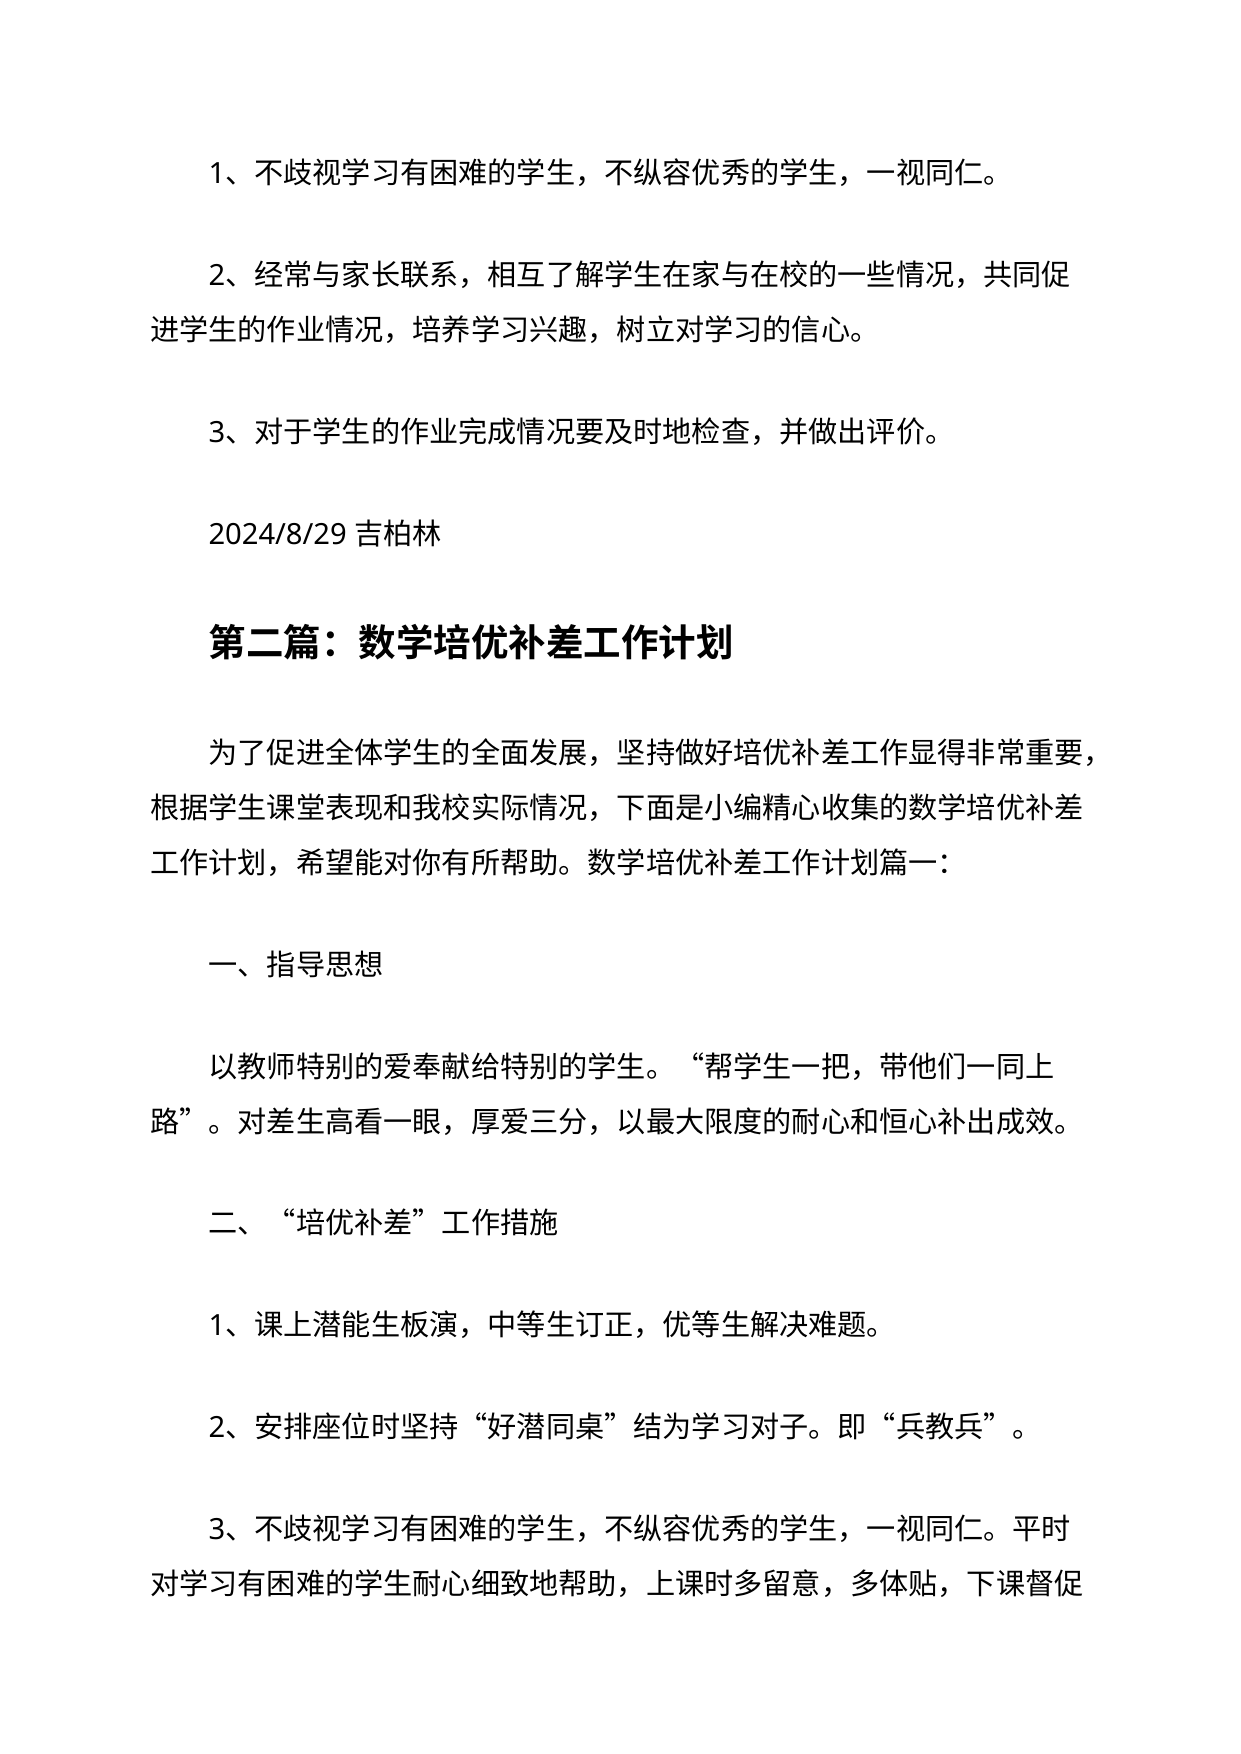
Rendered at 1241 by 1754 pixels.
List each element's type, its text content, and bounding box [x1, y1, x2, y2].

text 二、“培优补差”工作措施 [150, 1200, 1090, 1242]
text 1、课上潜能生板演，中等生订正，优等生解决难题。 [150, 1302, 1090, 1344]
text 为了促进全体学生的全面发展，坚持做好培优补差工作显得非常重要，根据学生课堂表现和我校实际情况，下面是小编精心收集的数学培优补差工作计划，希望能对你有所帮助。数学培优补差工作计划篇一： [150, 730, 1090, 882]
text 2、安排座位时坚持“好潜同桌”结为学习对子。即“兵教兵”。 [150, 1404, 1090, 1446]
text 2024/8/29 吉柏林 [150, 511, 1090, 553]
text 3、对于学生的作业完成情况要及时地检查，并做出评价。 [150, 409, 1090, 451]
text 第二篇：数学培优补差工作计划 [150, 613, 1090, 667]
text 1、不歧视学习有困难的学生，不纵容优秀的学生，一视同仁。 [150, 150, 1090, 192]
text 2、经常与家长联系，相互了解学生在家与在校的一些情况，共同促进学生的作业情况，培养学习兴趣，树立对学习的信心。 [150, 252, 1090, 349]
text 一、指导思想 [150, 942, 1090, 984]
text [150, 1506, 1090, 1603]
text 以教师特别的爱奉献给特别的学生。“帮学生一把，带他们一同上路”。对差生高看一眼，厚爱三分，以最大限度的耐心和恒心补出成效。 [150, 1043, 1090, 1141]
